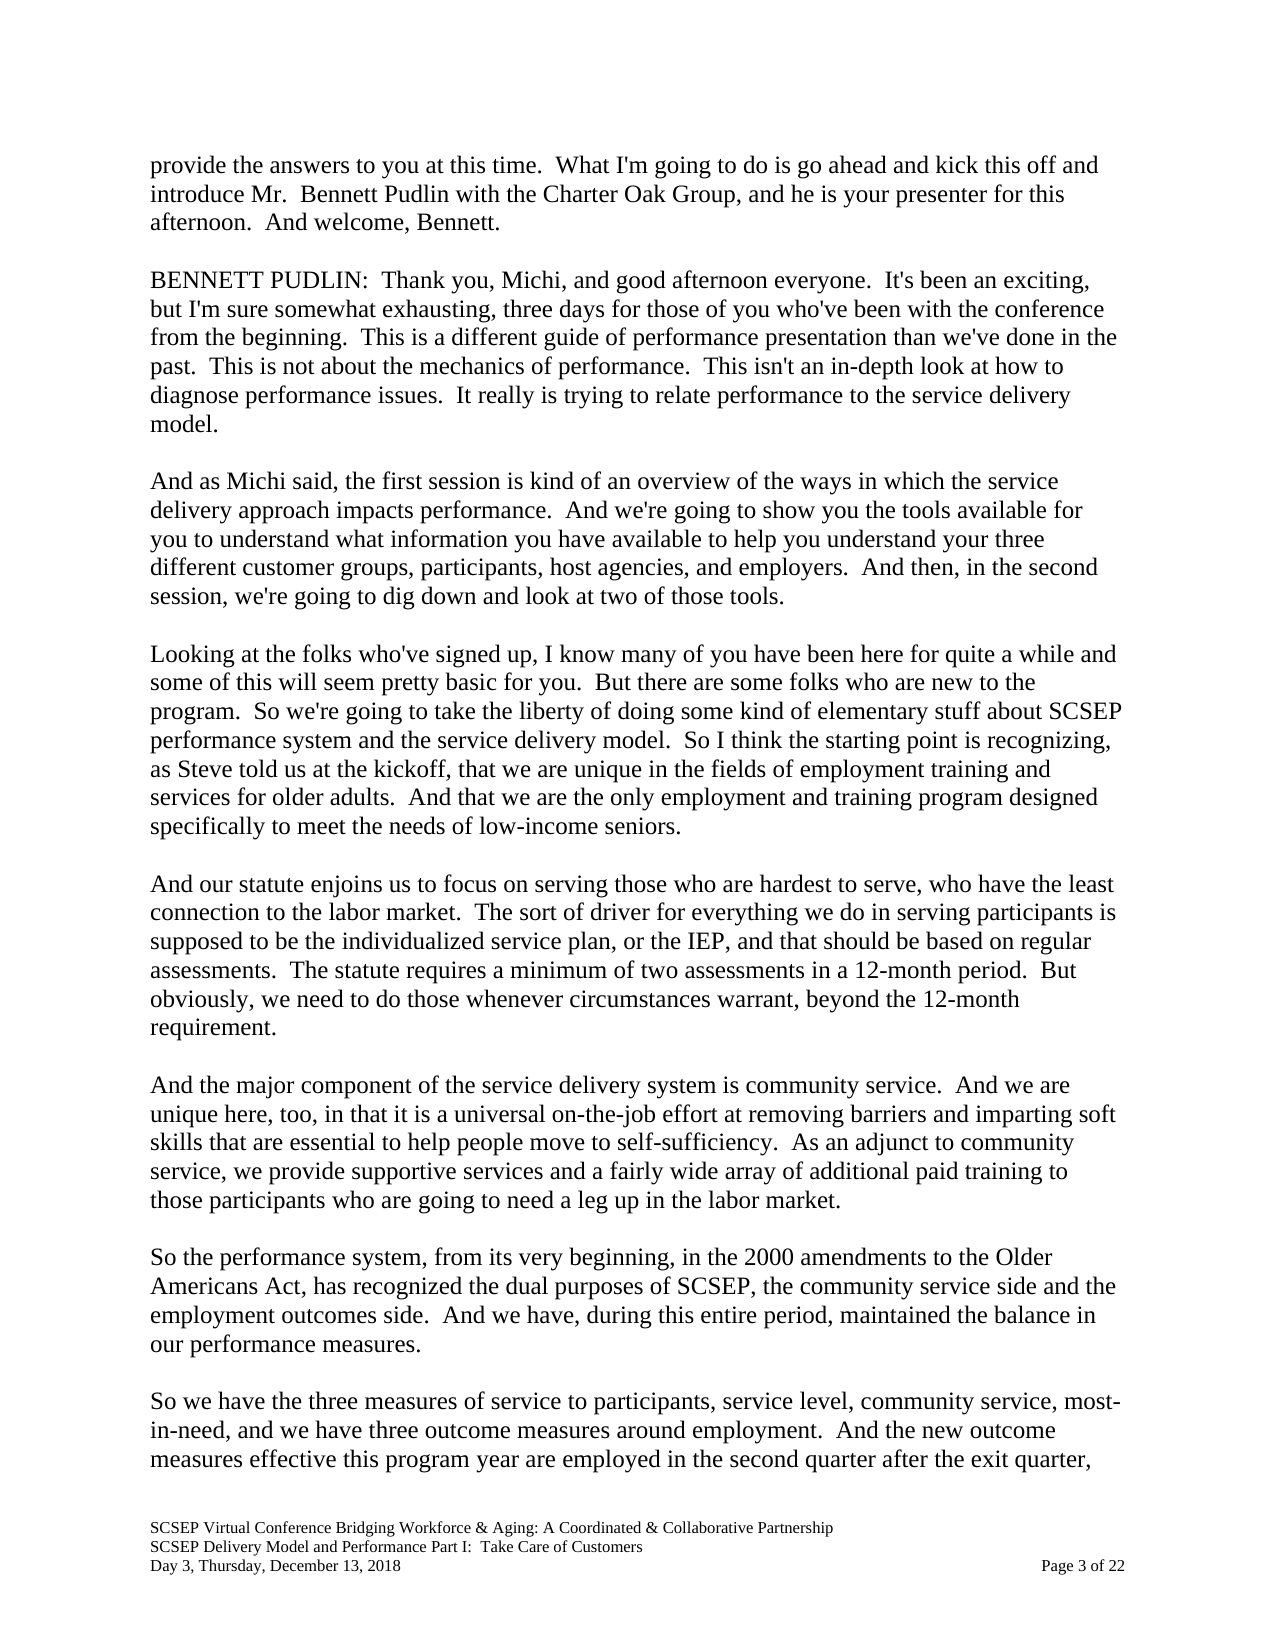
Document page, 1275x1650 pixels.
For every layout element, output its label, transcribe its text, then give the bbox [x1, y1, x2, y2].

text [150, 1386, 1125, 1472]
text And our statute enjoins us to focus on serving those who are hardest to serve, who have the least connection to the labor market. The sort of driver for everything we do in serving participants is supposed to be the individualized service plan, or the IEP, and that should be based on regular assessments. The statute requires a minimum of two assessments in a 12-month period. But obviously, we need to do those whenever circumstances warrant, beyond the 12-month requirement. [150, 869, 1125, 1041]
text So the performance system, from its very beginning, in the 2000 amendments to the Older Americans Act, has recognized the dual purposes of SCSEP, the community service side and the employment outcomes side. And we have, during this entire period, maintained the balance in our performance measures. [150, 1242, 1125, 1357]
text BENNETT PUDLIN: Thank you, Michi, and good afternoon everyone. It's been an exciting, but I'm sure somewhat exhausting, three days for those of you who've been with the conference from the beginning. This is a different guide of performance presentation than we've done in the past. This is not about the mechanics of performance. This isn't an in-depth look at how to diagnose performance issues. It really is trying to relate performance to the service delivery model. [150, 265, 1125, 437]
text Looking at the folks who've signed up, I know many of you have been here for quite a while and some of this will seem pretty basic for you. But there are some folks who are new to the program. So we're going to take the liberty of doing some kind of elementary stuff about SCSEP performance system and the service delivery model. So I think the starting point is recognizing, as Steve told us at the kickoff, that we are unique in the fields of employment training and services for older adults. And that we are the only employment and training program designed specifically to meet the needs of low-income seniors. [150, 639, 1125, 840]
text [150, 150, 1125, 236]
text And the major component of the service delivery system is community service. And we are unique here, too, in that it is a universal on-the-job effort at removing barriers and imparting soft skills that are essential to help people move to self-sufficiency. As an adjunct to community service, we provide supportive services and a fairly wide array of additional paid training to those participants who are going to need a leg up in the labor market. [150, 1070, 1125, 1214]
text And as Michi said, the first session is kind of an overview of the ways in which the service delivery approach impacts performance. And we're going to show you the tools available for you to understand what information you have available to help you understand your three different customer groups, participants, host agencies, and employers. And then, in the second session, we're going to dig down and look at two of those tools. [150, 466, 1125, 610]
